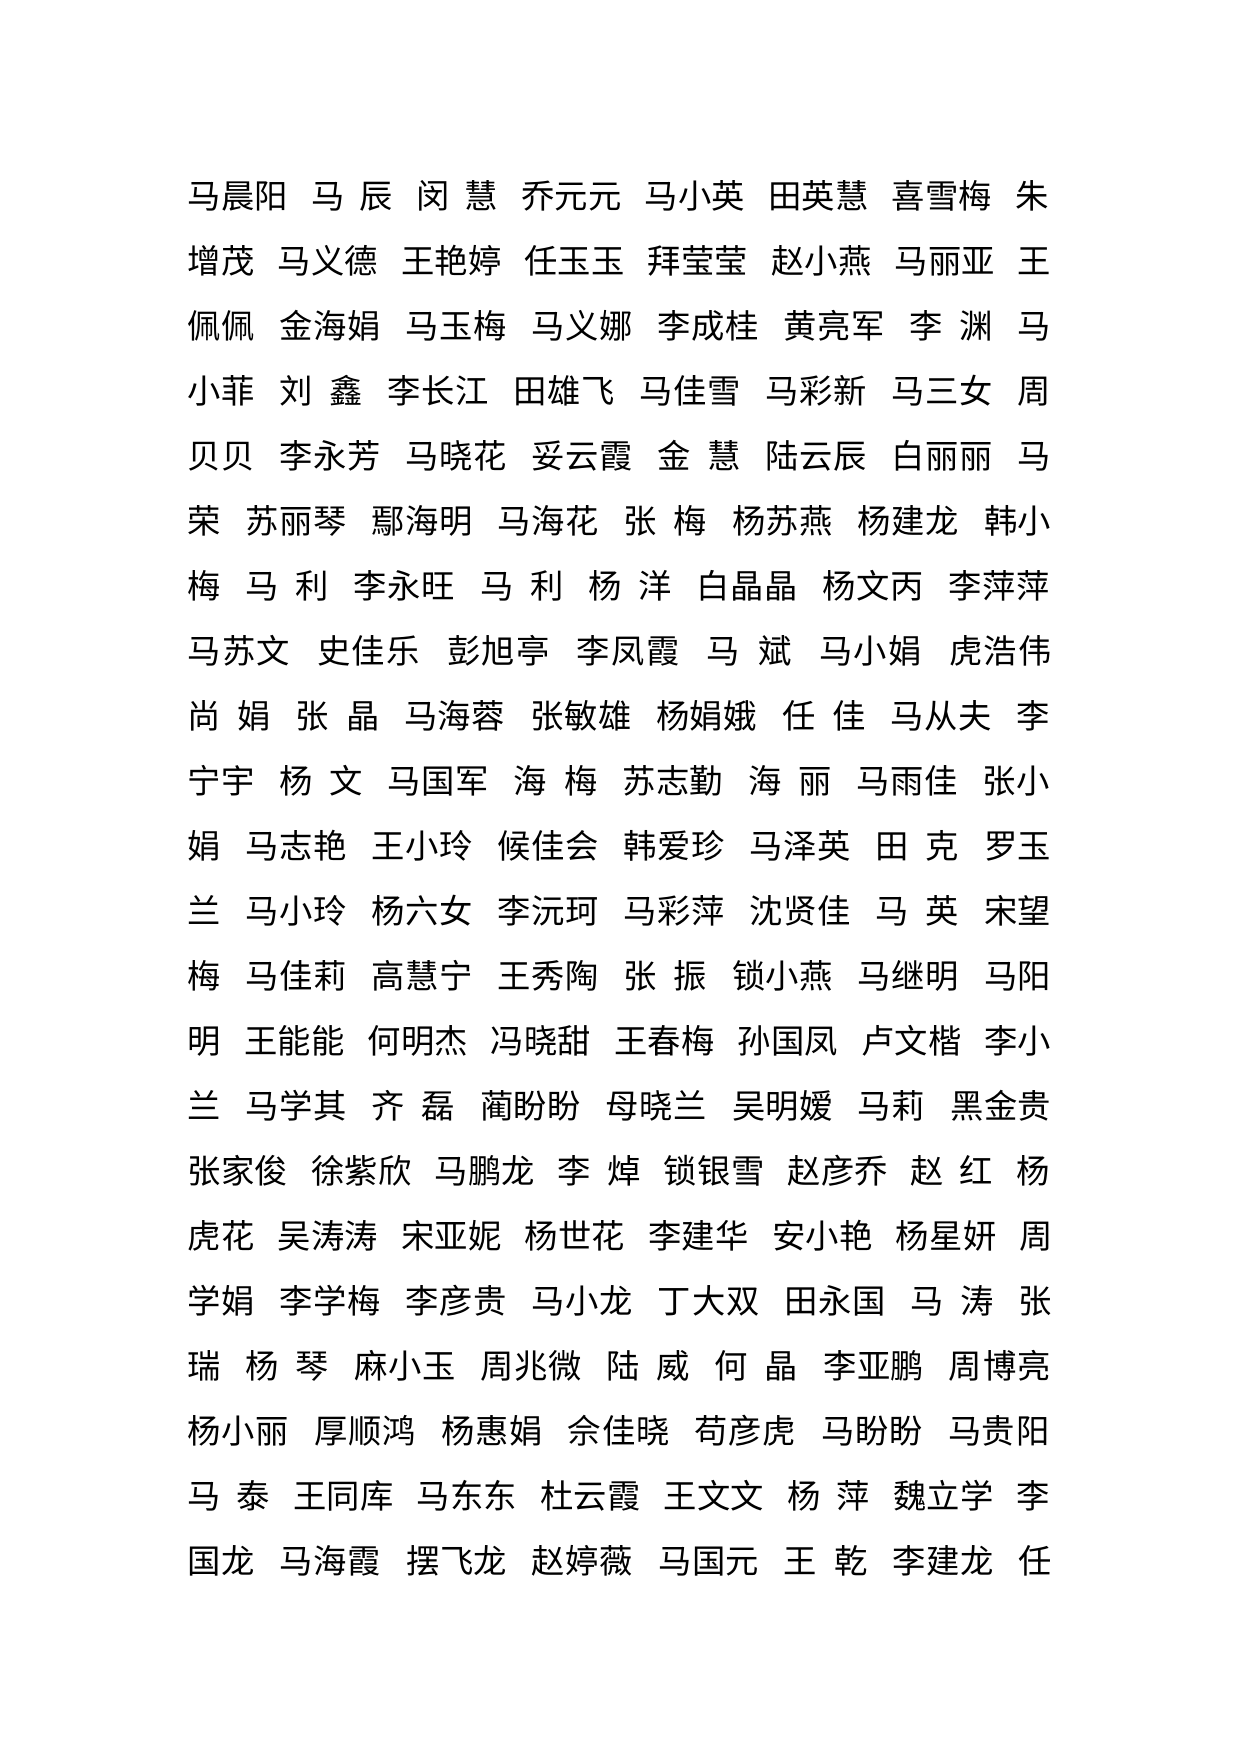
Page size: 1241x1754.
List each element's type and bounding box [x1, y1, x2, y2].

text [187, 162, 1053, 1592]
